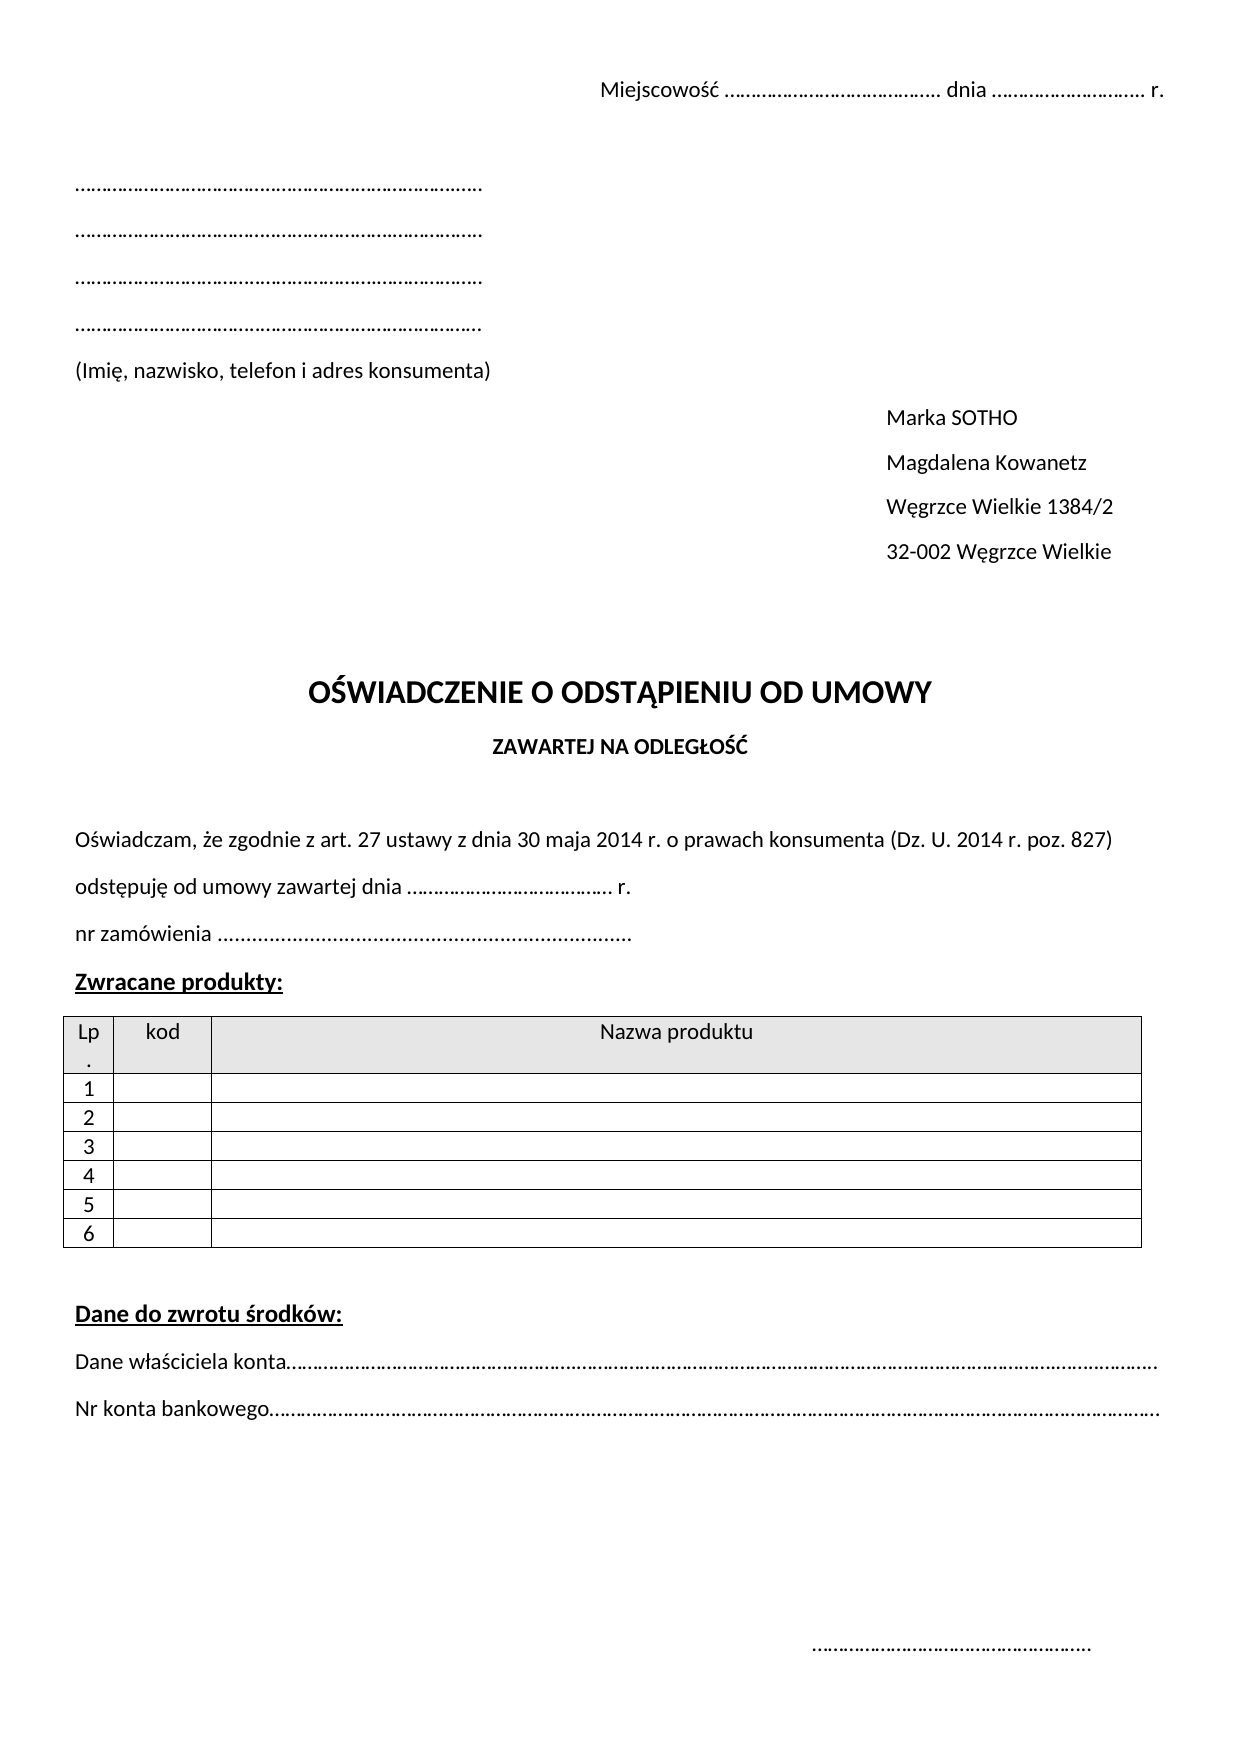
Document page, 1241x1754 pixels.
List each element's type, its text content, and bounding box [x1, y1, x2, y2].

text …………………………………………….. [665, 1629, 1165, 1657]
table_cell [212, 1103, 1141, 1131]
table_cell [114, 1074, 211, 1102]
table_cell [212, 1190, 1141, 1218]
table_cell [114, 1103, 211, 1131]
table_cell [114, 1190, 211, 1218]
text 32-002 Węgrzce Wielkie [813, 537, 1165, 565]
table_header kod [114, 1017, 211, 1073]
text Marka SOTHO [813, 403, 1165, 431]
text Dane właściciela konta……………………………………………….……………………………………………………………………………….……..……….. [75, 1347, 1165, 1376]
text Zwracane produkty: [75, 966, 1165, 997]
table_cell [212, 1161, 1141, 1189]
text OŚWIADCZENIE O ODSTĄPIENIU OD UMOWY [75, 671, 1165, 712]
table_header Nazwa produktu [212, 1017, 1141, 1073]
text odstępuję od umowy zawartej dnia ………………………………… r. [75, 872, 1165, 901]
table_cell [114, 1132, 211, 1160]
table_cell [212, 1074, 1141, 1102]
text Nr konta bankowego…………………………………………………….……………………………………………………………………………………………… [75, 1394, 1165, 1422]
text ……………………………..…………………………………… [75, 309, 1165, 337]
table_cell [212, 1132, 1141, 1160]
table_cell 5 [64, 1190, 113, 1218]
table_cell 4 [64, 1161, 113, 1189]
table_cell [114, 1219, 211, 1247]
table_cell [114, 1161, 211, 1189]
text ZAWARTEJ NA ODLEGŁOŚĆ [75, 732, 1165, 760]
text Węgrzce Wielkie 1384/2 [813, 492, 1165, 521]
text ………………………………..………………….…………….. [75, 216, 1165, 244]
text (Imię, nazwisko, telefon i adres konsumenta) [75, 356, 1165, 384]
text Miejscowość ………………………………….. dnia ……………………….. r. [75, 75, 1165, 103]
table_cell 1 [64, 1074, 113, 1102]
text ……………………………..………………….……………….. [75, 262, 1165, 291]
text ………………………………..…………………………….….. [75, 169, 1165, 197]
text Oświadczam, że zgodnie z art. 27 ustawy z dnia 30 maja 2014 r. o prawach konsumenta (Dz. U. 2014 r. poz. 827) [75, 826, 1165, 854]
text Magdalena Kowanetz [813, 448, 1165, 476]
table_header Lp. [64, 1017, 113, 1073]
table_cell 2 [64, 1103, 113, 1131]
table_cell 3 [64, 1132, 113, 1160]
table_cell 6 [64, 1219, 113, 1247]
text Dane do zwrotu środków: [75, 1298, 1165, 1328]
text nr zamówienia ........................................................................ [75, 919, 1165, 947]
table_cell [212, 1219, 1141, 1247]
